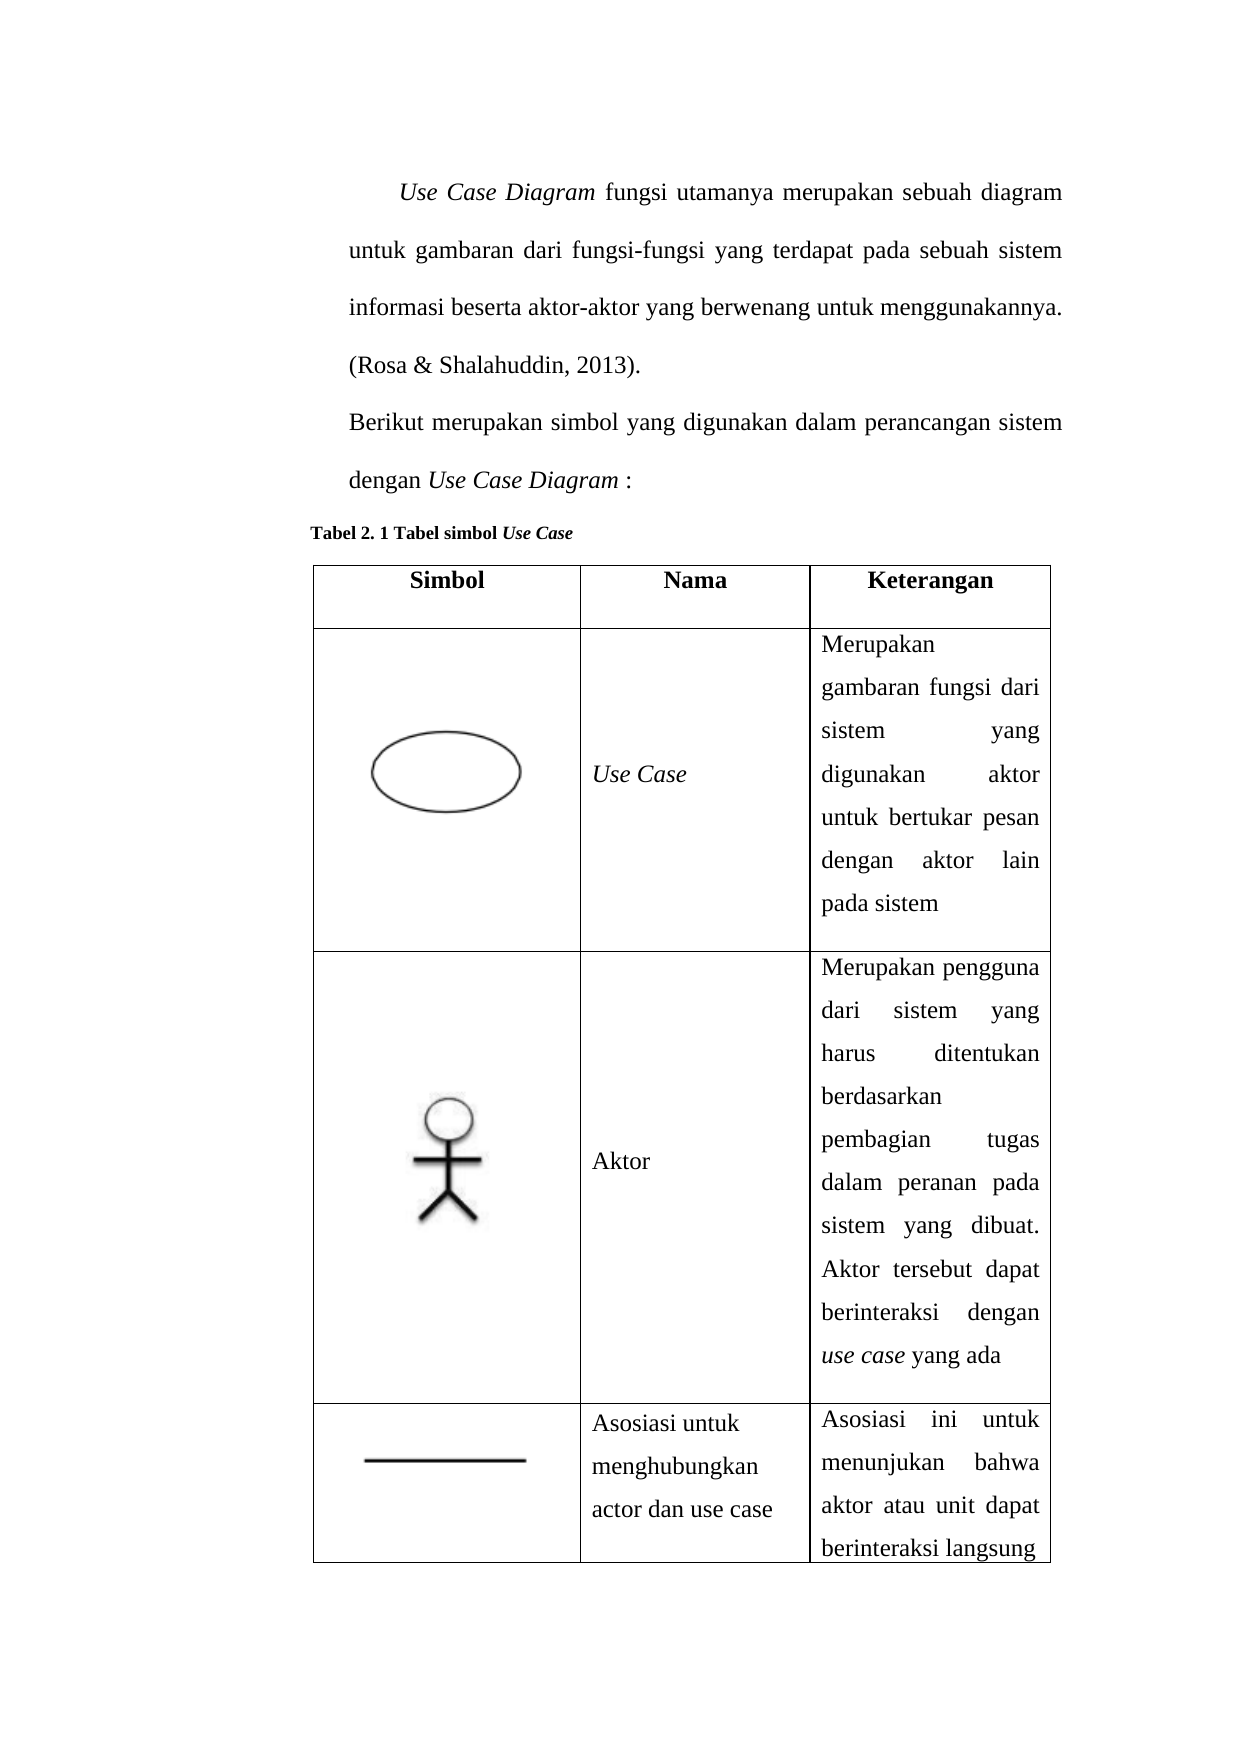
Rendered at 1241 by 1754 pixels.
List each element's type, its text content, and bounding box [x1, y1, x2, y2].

table_cell Use Case [581, 629, 809, 951]
table_cell Merupakan pengguna dari sistem yang harus ditentukan berdasarkan pembagian tugas dalam peranan pada sistem yang dibuat. Aktor tersebut dapat berinteraksi dengan use case yang ada [811, 952, 1050, 1403]
text Berikut merupakan simbol yang digunakan dalam perancangan sistem dengan Use Case Diagram : [349, 407, 1063, 493]
picture [340, 1425, 554, 1507]
table_header Nama [581, 566, 809, 628]
table_cell Merupakan gambaran fungsi dari sistem yang digunakan aktor untuk bertukar pesan dengan aktor lain pada sistem [811, 629, 1050, 951]
text Use Case Diagram fungsi utamanya merupakan sebuah diagram untuk gambaran dari fungsi-fungsi yang terdapat pada sebuah sistem informasi beserta aktor-aktor yang berwenang untuk menggunakannya. (Rosa & Shalahuddin, 2013). [349, 177, 1063, 378]
table_header Keterangan [811, 566, 1050, 628]
table_cell [314, 1404, 580, 1562]
picture [340, 714, 554, 832]
table_cell Asosiasi ini untuk menunjukan bahwa aktor atau unit dapat berinteraksi langsung [811, 1404, 1050, 1562]
table_cell Asosiasi untuk menghubungkan actor dan use case [581, 1404, 809, 1562]
table_cell [314, 952, 580, 1403]
table_cell Aktor [581, 952, 809, 1403]
table_cell [314, 629, 580, 951]
table_header Simbol [314, 566, 580, 628]
picture [370, 1070, 524, 1251]
